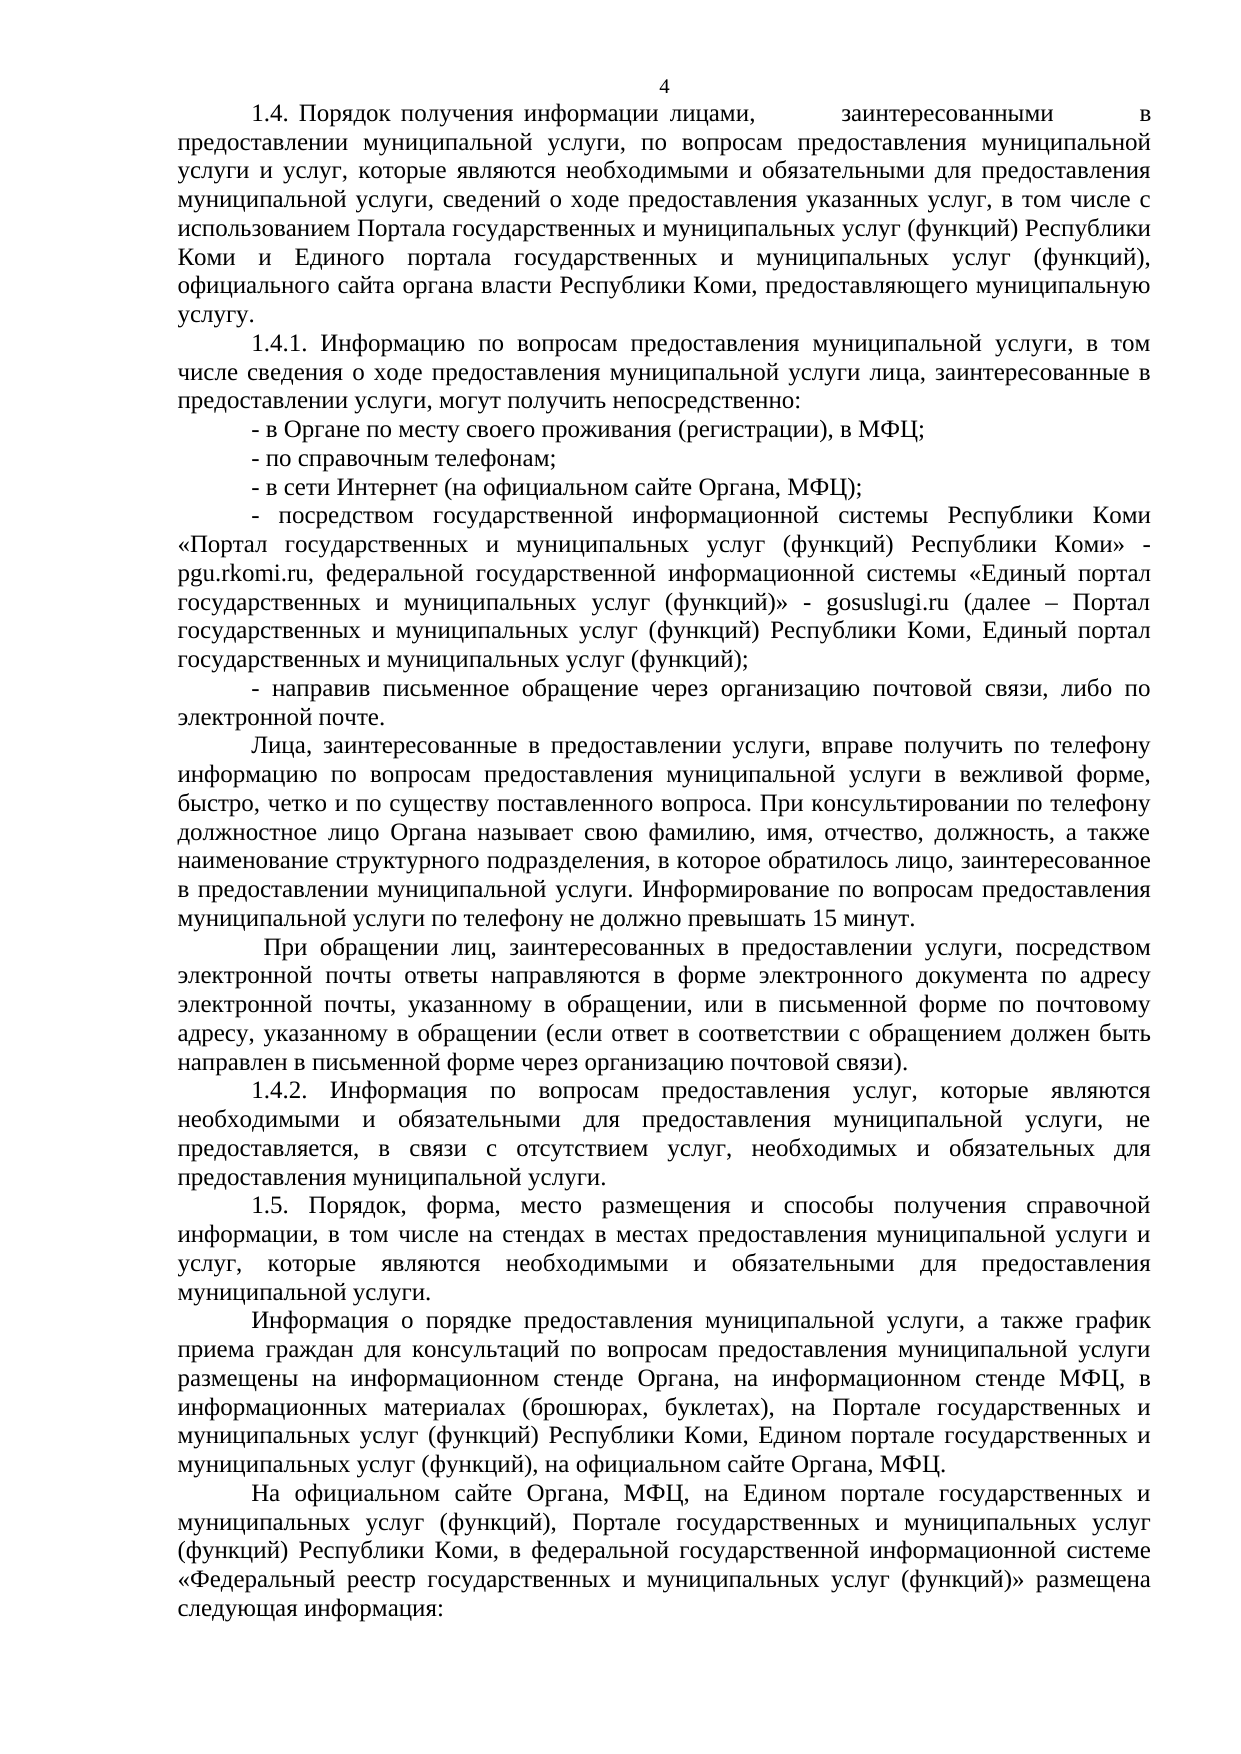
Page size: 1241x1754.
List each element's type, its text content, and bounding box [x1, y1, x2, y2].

text - направив письменное обращение через организацию почтовой связи, либо по электронной почте. [177, 673, 1152, 730]
text 1.4.2. Информация по вопросам предоставления услуг, которые являются необходимыми и обязательными для предоставления муниципальной услуги, не предоставляется, в связи с отсутствием услуг, необходимых и обязательных для предоставления муниципальной услуги. [177, 1075, 1152, 1190]
text На официальном сайте Органа, МФЦ, на Едином портале государственных и муниципальных услуг (функций), Портале государственных и муниципальных услуг (функций) Республики Коми, в федеральной государственной информационной системе «Федеральный реестр государственных и муниципальных услуг (функций)» размещена следующая информация: [177, 1478, 1152, 1622]
text - в сети Интернет (на официальном сайте Органа, МФЦ); [177, 472, 1152, 500]
text 1.4.1. Информацию по вопросам предоставления муниципальной услуги, в том числе сведения о ходе предоставления муниципальной услуги лица, заинтересованные в предоставлении услуги, могут получить непосредственно: [177, 328, 1152, 414]
text - по справочным телефонам; [177, 443, 1152, 472]
text Лица, заинтересованные в предоставлении услуги, вправе получить по телефону информацию по вопросам предоставления муниципальной услуги в вежливой форме, быстро, четко и по существу поставленного вопроса. При консультировании по телефону должностное лицо Органа называет свою фамилию, имя, отчество, должность, а также наименование структурного подразделения, в которое обратилось лицо, заинтересованное в предоставлении муниципальной услуги. Информирование по вопросам предоставления муниципальной услуги по телефону не должно превышать 15 минут. [177, 730, 1152, 932]
text 1.4. Порядок получения информации лицами, заинтересованными в предоставлении муниципальной услуги, по вопросам предоставления муниципальной услуги и услуг, которые являются необходимыми и обязательными для предоставления муниципальной услуги, сведений о ходе предоставления указанных услуг, в том числе с использованием Портала государственных и муниципальных услуг (функций) Республики Коми и Единого портала государственных и муниципальных услуг (функций), официального сайта органа власти Республики Коми, предоставляющего муниципальную услугу. [177, 98, 1152, 328]
text Информация о порядке предоставления муниципальной услуги, а также график приема граждан для консультаций по вопросам предоставления муниципальной услуги размещены на информационном стенде Органа, на информационном стенде МФЦ, в информационных материалах (брошюрах, буклетах), на Портале государственных и муниципальных услуг (функций) Республики Коми, Едином портале государственных и муниципальных услуг (функций), на официальном сайте Органа, МФЦ. [177, 1305, 1152, 1478]
text - посредством государственной информационной системы Республики Коми «Портал государственных и муниципальных услуг (функций) Республики Коми» - pgu.rkomi.ru, федеральной государственной информационной системы «Единый портал государственных и муниципальных услуг (функций)» - gosuslugi.ru (далее – Портал государственных и муниципальных услуг (функций) Республики Коми, Единый портал государственных и муниципальных услуг (функций); [177, 500, 1152, 673]
text 1.5. Порядок, форма, место размещения и способы получения справочной информации, в том числе на стендах в местах предоставления муниципальной услуги и услуг, которые являются необходимыми и обязательными для предоставления муниципальной услуги. [177, 1190, 1152, 1305]
text При обращении лиц, заинтересованных в предоставлении услуги, посредством электронной почты ответы направляются в форме электронного документа по адресу электронной почты, указанному в обращении, или в письменной форме по почтовому адресу, указанному в обращении (если ответ в соответствии с обращением должен быть направлен в письменной форме через организацию почтовой связи). [177, 932, 1152, 1075]
text - в Органе по месту своего проживания (регистрации), в МФЦ; [177, 414, 1152, 443]
